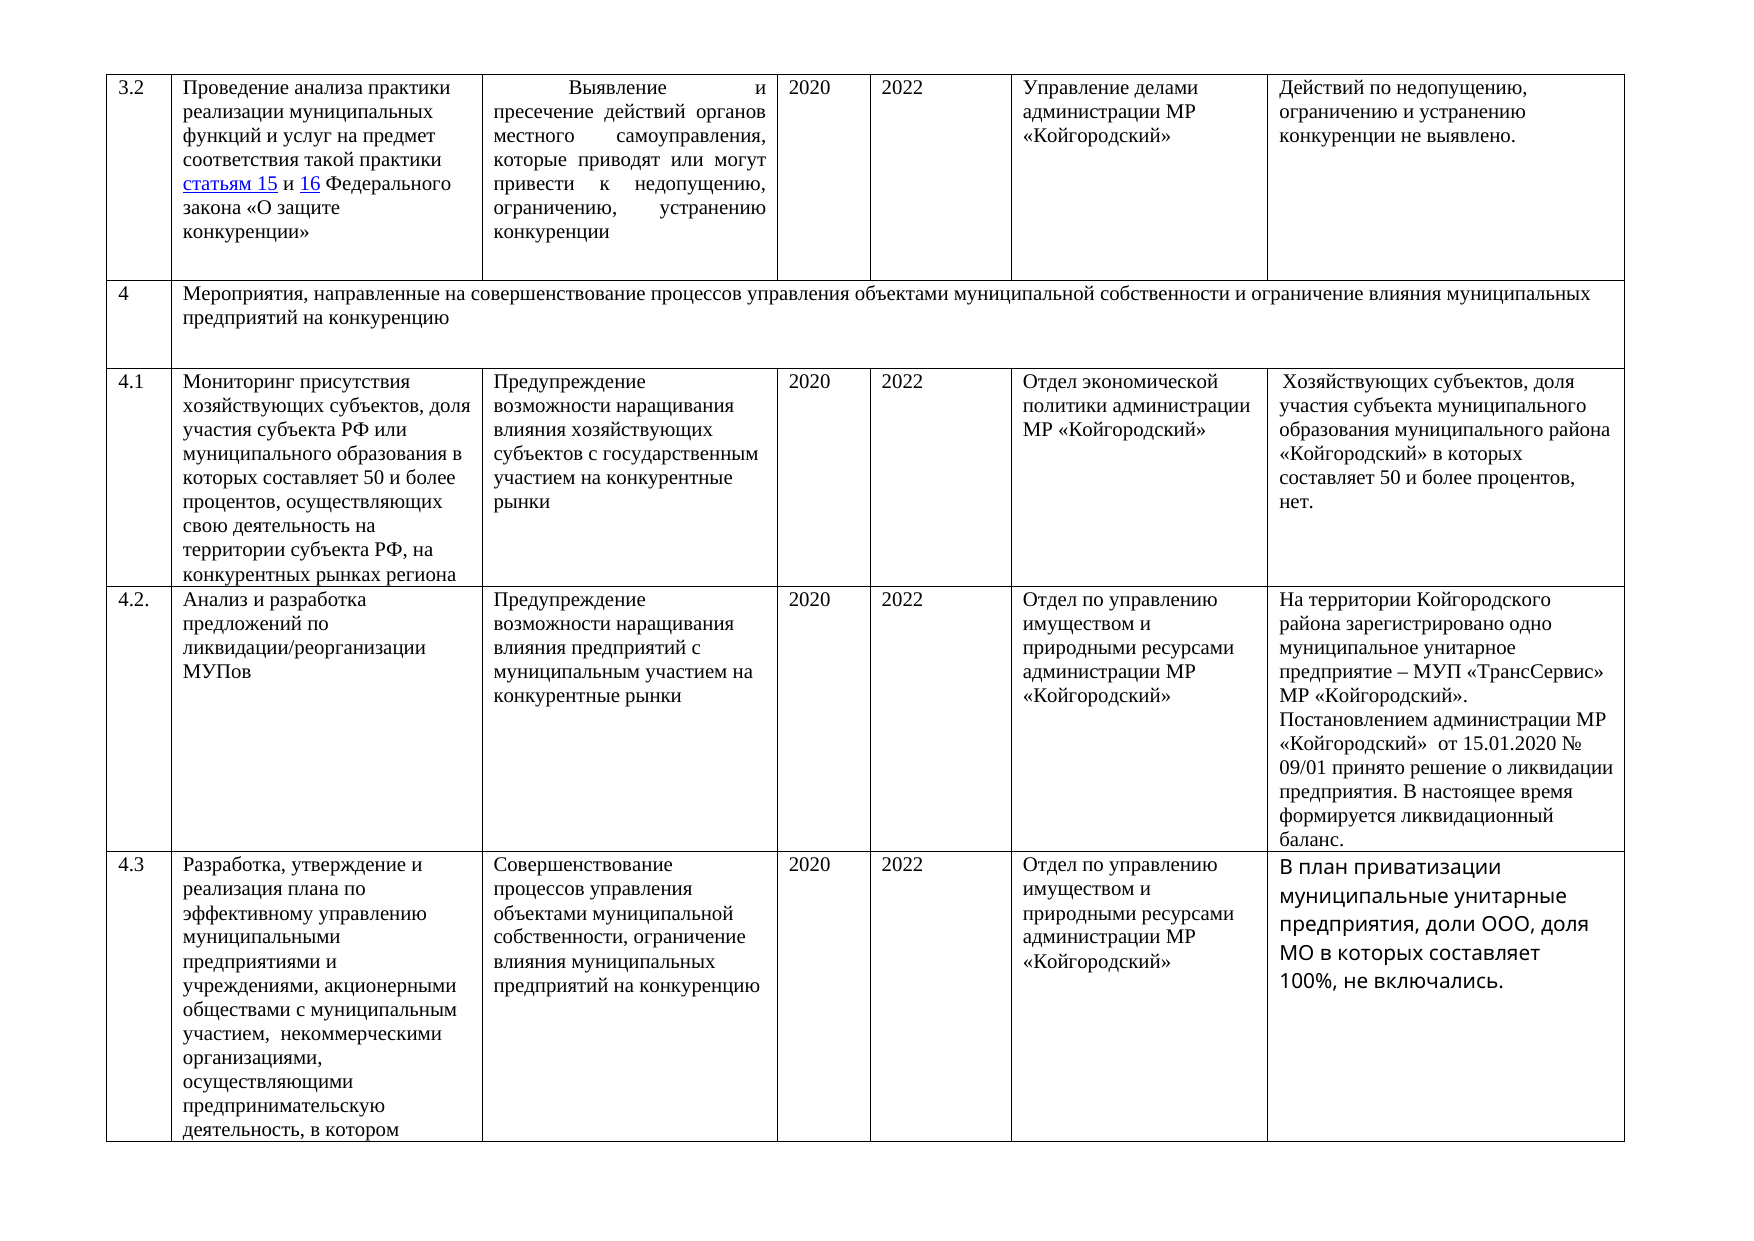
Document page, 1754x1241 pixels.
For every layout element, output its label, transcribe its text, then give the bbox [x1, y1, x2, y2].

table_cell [483, 852, 777, 1141]
table_cell На территории Койгородского района зарегистрировано одно муниципальное унитарное предприятие – МУП «ТрансСервис» МР «Койгородский». Постановлением администрации МР «Койгородский» от 15.01.2020 № 09/01 принято решение о ликвидации предприятия. В настоящее время формируется ликвидационный баланс. [1268, 587, 1624, 851]
table_cell Предупреждение возможности наращивания влияния хозяйствующих субъектов с государственным участием на конкурентные рынки [483, 369, 777, 586]
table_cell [172, 852, 482, 1141]
table_cell 2022 [871, 75, 1011, 280]
table_cell Отдел по управлению имуществом и природными ресурсами администрации МР «Койгородский» [1012, 587, 1267, 851]
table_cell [1268, 852, 1624, 1141]
table_cell Проведение анализа практики реализации муниципальных функций и услуг на предмет соответствия такой практики статьям 15 и 16 Федерального закона «О защите конкуренции» [172, 75, 482, 280]
table_cell 2020 [778, 369, 870, 586]
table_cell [1012, 852, 1267, 1141]
table_cell 2022 [871, 587, 1011, 851]
table_cell 4.3 [107, 852, 171, 1141]
table_cell 2020 [778, 75, 870, 280]
table_cell 3.2 [107, 75, 171, 280]
table_cell Выявление и пресечение действий органов местного самоуправления, которые приводят или могут привести к недопущению, ограничению, устранению конкуренции [483, 75, 777, 280]
table_cell 4.2. [107, 587, 171, 851]
table_cell Хозяйствующих субъектов, доля участия субъекта муниципального образования муниципального района «Койгородский» в которых составляет 50 и более процентов, нет. [1268, 369, 1624, 586]
table_cell 2022 [871, 852, 1011, 1141]
table_cell Действий по недопущению, ограничению и устранению конкуренции не выявлено. [1268, 75, 1624, 280]
table_cell 2020 [778, 852, 870, 1141]
table_cell 2022 [871, 369, 1011, 586]
table_cell Анализ и разработка предложений по ликвидации/реорганизации МУПов [172, 587, 482, 851]
table_cell 4.1 [107, 369, 171, 586]
table_cell 4 [107, 281, 171, 368]
table_cell Отдел экономической политики администрации МР «Койгородский» [1012, 369, 1267, 586]
table_cell Предупреждение возможности наращивания влияния предприятий с муниципальным участием на конкурентные рынки [483, 587, 777, 851]
table_cell 2020 [778, 587, 870, 851]
table_cell Управление делами администрации МР «Койгородский» [1012, 75, 1267, 280]
table_cell Мероприятия, направленные на совершенствование процессов управления объектами муниципальной собственности и ограничение влияния муниципальных предприятий на конкуренцию [172, 281, 1624, 368]
table_cell Мониторинг присутствия хозяйствующих субъектов, доля участия субъекта РФ или муниципального образования в которых составляет 50 и более процентов, осуществляющих свою деятельность на территории субъекта РФ, на конкурентных рынках региона [172, 369, 482, 586]
